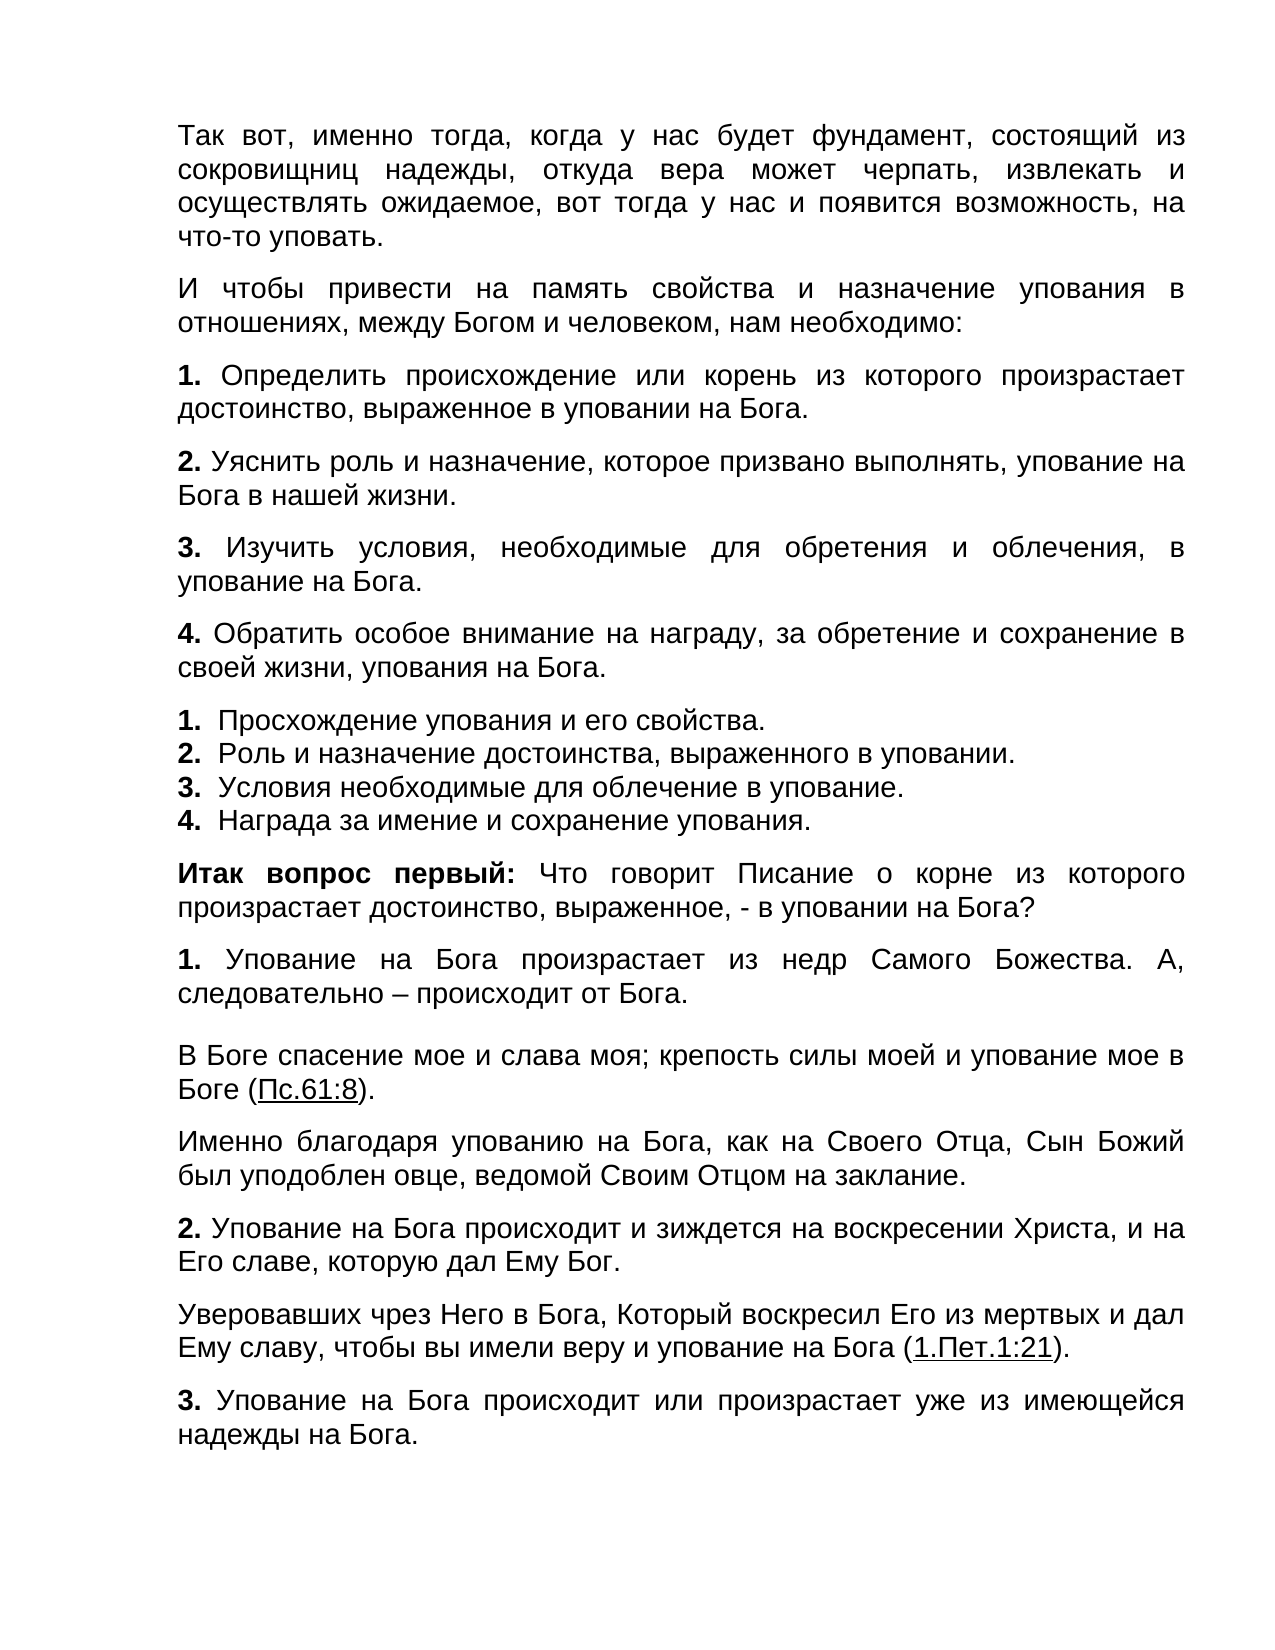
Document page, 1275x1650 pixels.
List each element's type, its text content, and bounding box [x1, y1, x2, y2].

text 3. Упование на Бога происходит или произрастает уже из имеющейся надежды на Бога. [177, 1383, 1186, 1450]
text 3. Изучить условия, необходимые для обретения и облечения, в упование на Бога. [177, 530, 1186, 597]
text 1. Определить происхождение или корень из которого произрастает достоинство, выраженное в уповании на Бога. [177, 358, 1186, 425]
text 2. Уяснить роль и назначение, которое призвано выполнять, упование на Бога в нашей жизни. [177, 444, 1186, 511]
text Именно благодаря упованию на Бога, как на Своего Отца, Сын Божий был уподоблен овце, ведомой Своим Отцом на заклание. [177, 1124, 1186, 1191]
text 2. Роль и назначение достоинства, выраженного в уповании. [177, 736, 1186, 770]
text 1. Просхождение упования и его свойства. [177, 703, 1186, 736]
text 3. Условия необходимые для облечение в упование. [177, 770, 1186, 803]
text В Боге спасение мое и слава моя; крепость силы моей и упование мое в Боге (Пс.61:8). [177, 1038, 1186, 1105]
text Так вот, именно тогда, когда у нас будет фундамент, состоящий из сокровищниц надежды, откуда вера может черпать, извлекать и осуществлять ожидаемое, вот тогда у нас и появится возможность, на что-то уповать. [177, 118, 1186, 252]
text 4. Награда за имение и сохранение упования. [177, 803, 1186, 837]
text Итак вопрос первый: Что говорит Писание о корне из которого произрастает достоинство, выраженное, - в уповании на Бога? [177, 856, 1186, 923]
text 4. Обратить особое внимание на награду, за обретение и сохранение в своей жизни, упования на Бога. [177, 616, 1186, 683]
text 1. Упование на Бога произрастает из недр Самого Божества. А, следовательно – происходит от Бога. [177, 942, 1186, 1009]
text Уверовавших чрез Него в Бога, Который воскресил Его из мертвых и дал Ему славу, чтобы вы имели веру и упование на Бога (1.Пет.1:21). [177, 1297, 1186, 1364]
text 2. Упование на Бога происходит и зиждется на воскресении Христа, и на Его славе, которую дал Ему Бог. [177, 1211, 1186, 1278]
text И чтобы привести на память свойства и назначение упования в отношениях, между Богом и человеком, нам необходимо: [177, 271, 1186, 338]
